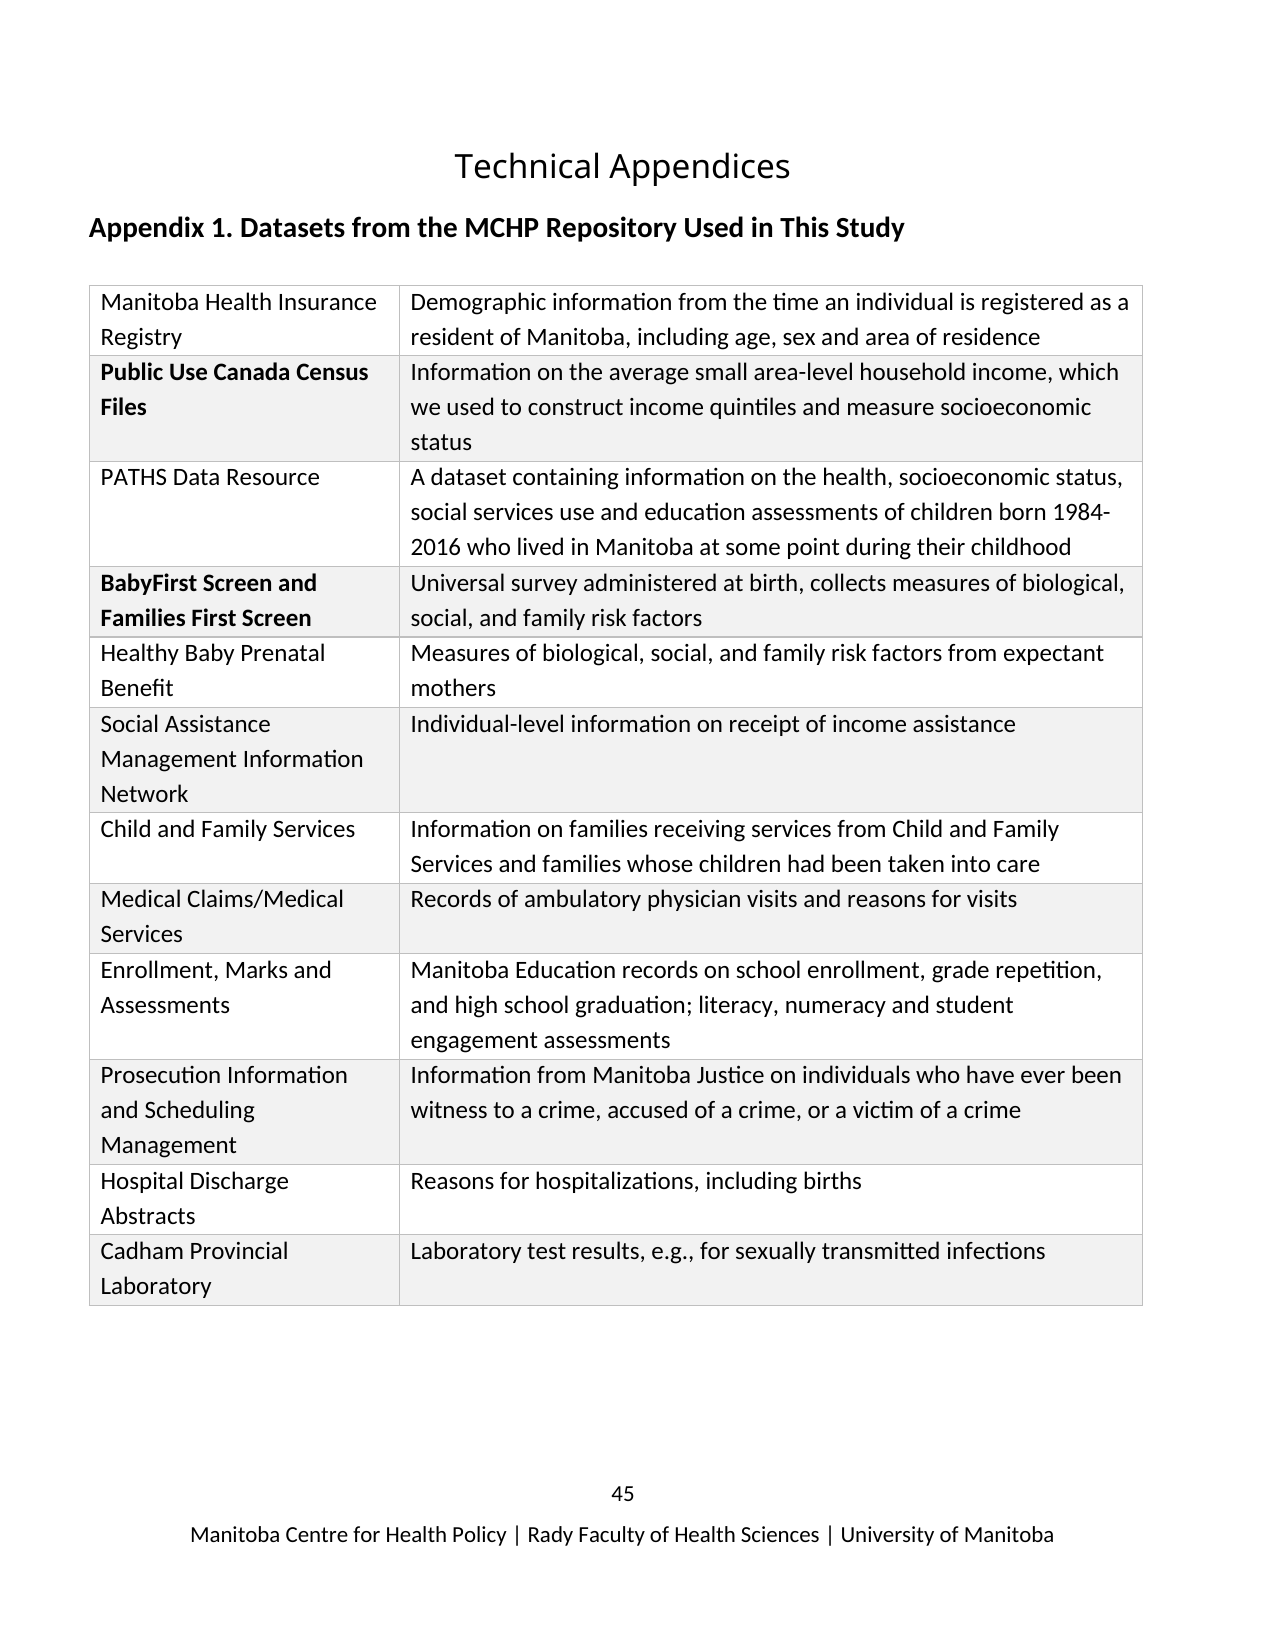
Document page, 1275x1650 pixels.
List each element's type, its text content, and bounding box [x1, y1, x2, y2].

subtitle Technical Appendices [89, 143, 1157, 188]
table_cell Hospital Discharge Abstracts [90, 1165, 399, 1234]
table_cell Social Assistance Management Information Network [90, 708, 399, 812]
text Appendix 1. Datasets from the MCHP Repository Used in This Study [89, 209, 1157, 244]
table_cell Records of ambulatory physician visits and reasons for visits [400, 884, 1142, 953]
table_cell Enrollment, Marks and Assessments [90, 954, 399, 1058]
table_cell PATHS Data Resource [90, 462, 399, 566]
table_cell Individual-level information on receipt of income assistance [400, 708, 1142, 812]
table_cell Manitoba Education records on school enrollment, grade repetition, and high school graduation; literacy, numeracy and student engagement assessments [400, 954, 1142, 1058]
table_cell Healthy Baby Prenatal Benefit [90, 638, 399, 707]
table_cell Measures of biological, social, and family risk factors from expectant mothers [400, 638, 1142, 707]
table_cell BabyFirst Screen and Families First Screen [90, 567, 399, 636]
table_cell Universal survey administered at birth, collects measures of biological, social, and family risk factors [400, 567, 1142, 636]
table_cell Laboratory test results, e.g., for sexually transmitted infections [400, 1235, 1142, 1305]
table_cell A dataset containing information on the health, socioeconomic status, social services use and education assessments of children born 1984-2016 who lived in Manitoba at some point during their childhood [400, 462, 1142, 566]
table_header Manitoba Health Insurance Registry [90, 286, 399, 355]
table_header Demographic information from the time an individual is registered as a resident of Manitoba, including age, sex and area of residence [400, 286, 1142, 355]
table_cell Medical Claims/Medical Services [90, 884, 399, 953]
table_cell Public Use Canada Census Files [90, 356, 399, 461]
table_cell Child and Family Services [90, 813, 399, 883]
table_cell Prosecution Information and Scheduling Management [90, 1060, 399, 1164]
table_cell Information on the average small area-level household income, which we used to construct income quintiles and measure socioeconomic status [400, 356, 1142, 461]
table_cell Cadham Provincial Laboratory [90, 1235, 399, 1305]
table_cell Information on families receiving services from Child and Family Services and families whose children had been taken into care [400, 813, 1142, 883]
table_cell Reasons for hospitalizations, including births [400, 1165, 1142, 1234]
table_cell Information from Manitoba Justice on individuals who have ever been witness to a crime, accused of a crime, or a victim of a crime [400, 1060, 1142, 1164]
